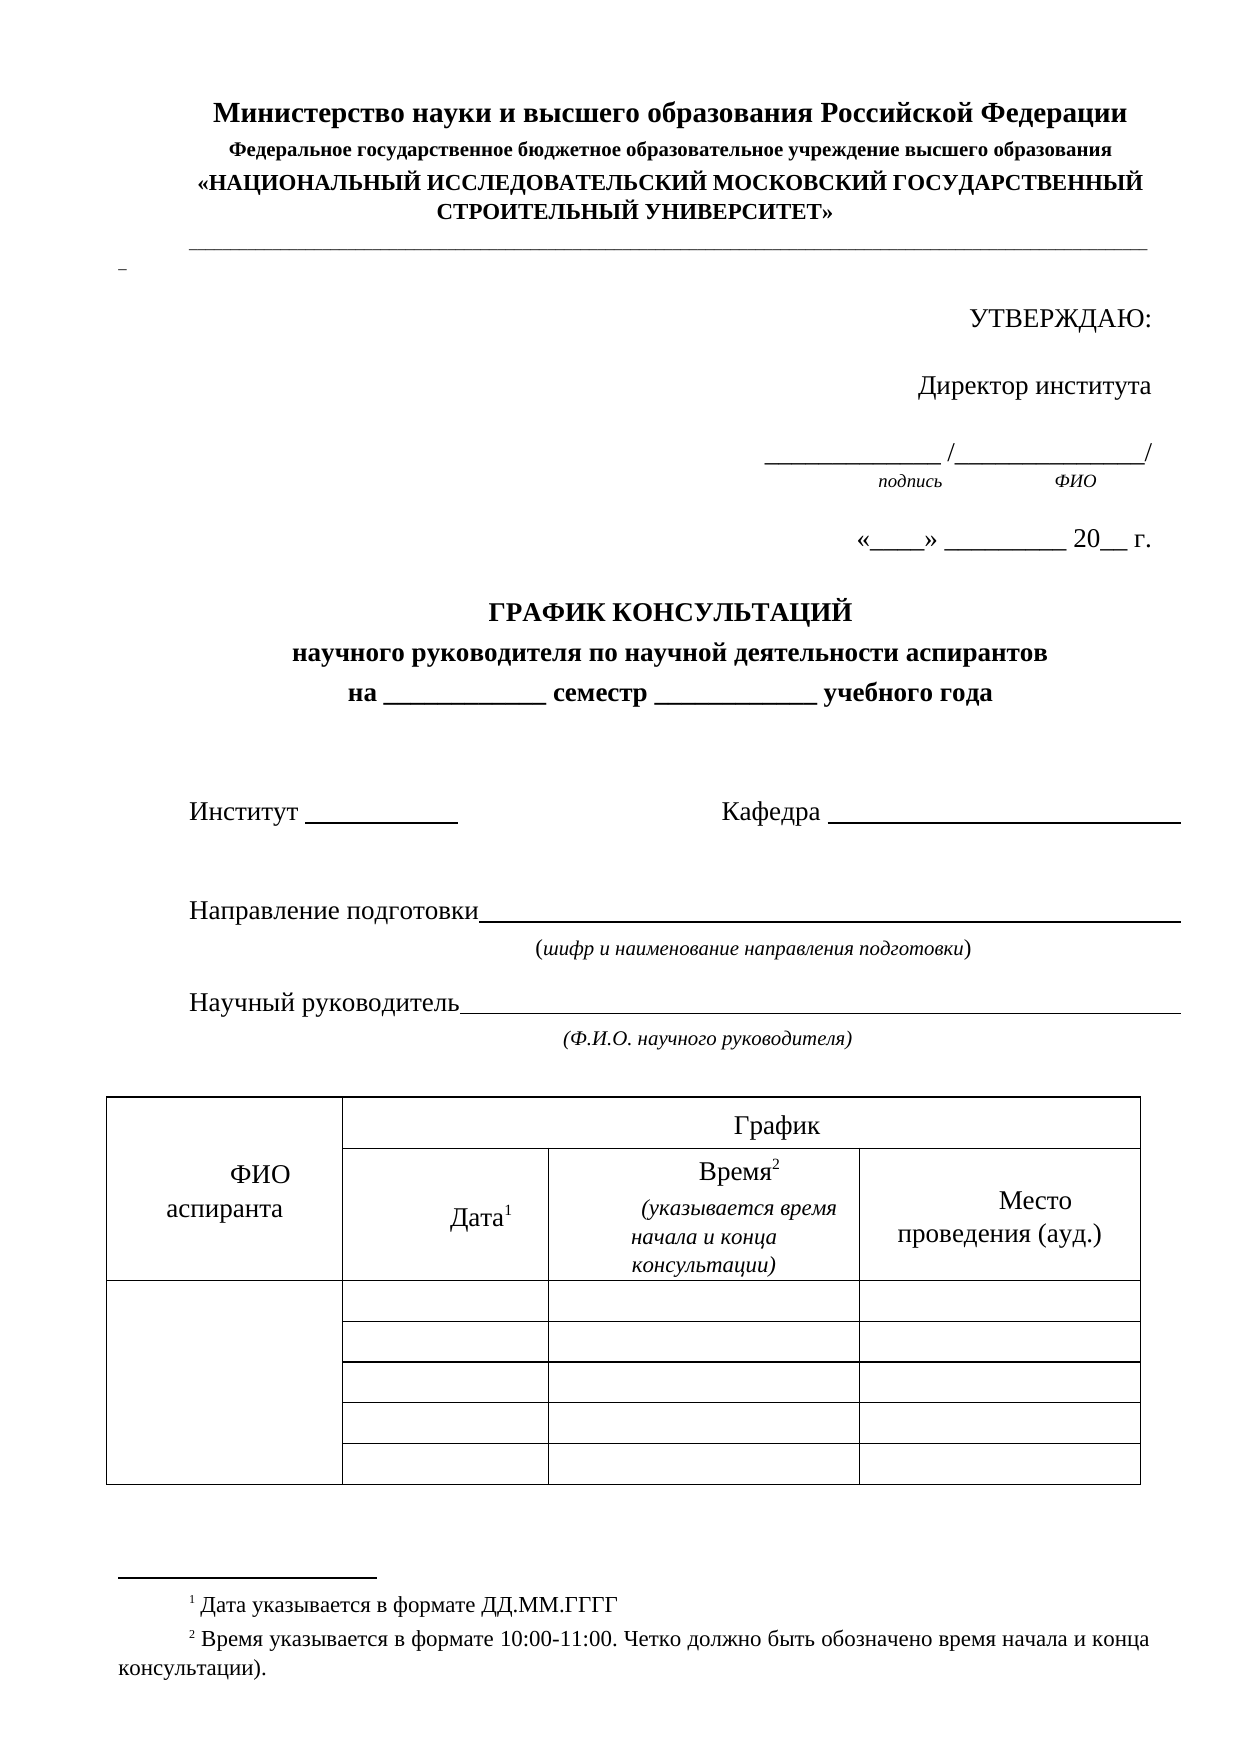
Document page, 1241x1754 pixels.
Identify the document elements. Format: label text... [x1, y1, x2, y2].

text (Ф.И.О. научного руководителя) [192, 1026, 1152, 1050]
table_cell Дата [343, 1149, 548, 1280]
table_cell [860, 1322, 1140, 1361]
text на ____________ семестр ____________ учебного года [118, 676, 1152, 707]
text УТВЕРЖДАЮ: [679, 302, 1152, 333]
text «____» _________ 20__ г. [118, 522, 1152, 553]
table_cell Время (указывается время начала и конца консультации) [549, 1149, 859, 1280]
table_cell [343, 1403, 548, 1443]
table_cell [107, 1281, 342, 1484]
table_cell [549, 1363, 859, 1402]
table_cell [549, 1281, 859, 1321]
text Научный руководитель [118, 986, 1152, 1017]
table_cell [549, 1322, 859, 1361]
text «НАЦИОНАЛЬНЫЙ ИССЛЕДОВАТЕЛЬСКИЙ МОСКОВСКИЙ ГОСУДАРСТВЕННЫЙ СТРОИТЕЛЬНЫЙ УНИВЕРСИТЕТ» [118, 169, 1152, 224]
text научного руководителя по научной деятельности аспирантов [118, 636, 1152, 667]
text _____________ /______________/ [118, 436, 1152, 468]
table_cell [860, 1444, 1140, 1484]
text Институт Кафедра [118, 795, 1152, 826]
table_cell [860, 1281, 1140, 1321]
text (шифр и наименование направления подготовки) [192, 934, 1152, 960]
table_header График [343, 1098, 1140, 1147]
text ____________________________________________________________________________________________________________________ [118, 233, 1152, 272]
text Министерство науки и высшего образования Российской Федерации [118, 95, 1152, 128]
text подпись ФИО [118, 470, 1152, 492]
table_cell [860, 1363, 1140, 1402]
table_cell [860, 1403, 1140, 1443]
text Федеральное государственное бюджетное образовательное учреждение высшего образования [118, 137, 1152, 161]
table_cell [343, 1444, 548, 1484]
table_cell [549, 1444, 859, 1484]
text Направление подготовки [118, 894, 1152, 925]
text Директор института [118, 369, 1152, 401]
table_cell [549, 1403, 859, 1443]
table_cell [343, 1363, 548, 1402]
table_header ФИО аспиранта [107, 1098, 342, 1280]
text ГРАФИК КОНСУЛЬТАЦИЙ [118, 596, 1152, 627]
table_cell [343, 1281, 548, 1321]
table_cell [343, 1322, 548, 1361]
table_cell Место проведения (ауд.) [860, 1149, 1140, 1280]
